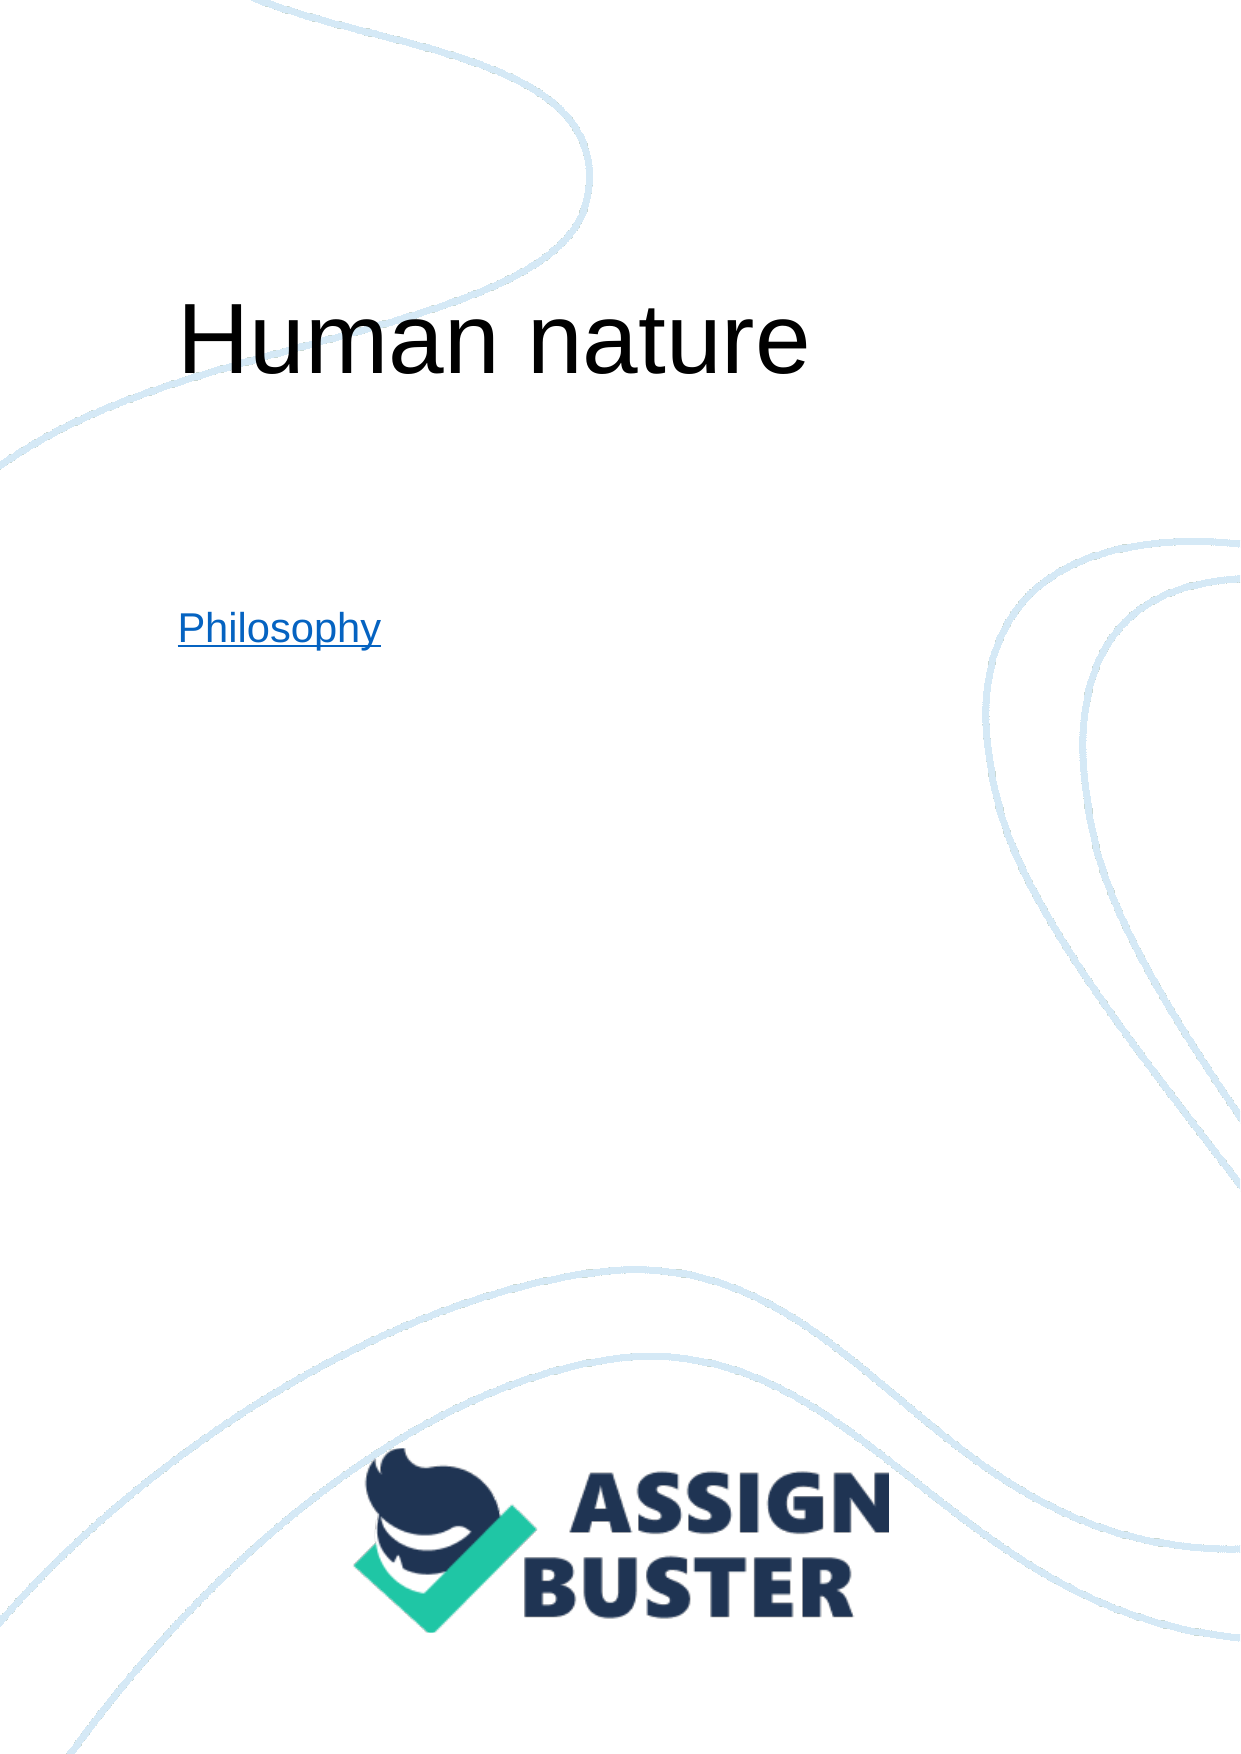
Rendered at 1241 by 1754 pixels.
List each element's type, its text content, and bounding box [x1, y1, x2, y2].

text Philosophy [177, 604, 1152, 652]
picture [0, 0, 1241, 1754]
subtitle Human nature [177, 279, 1152, 394]
